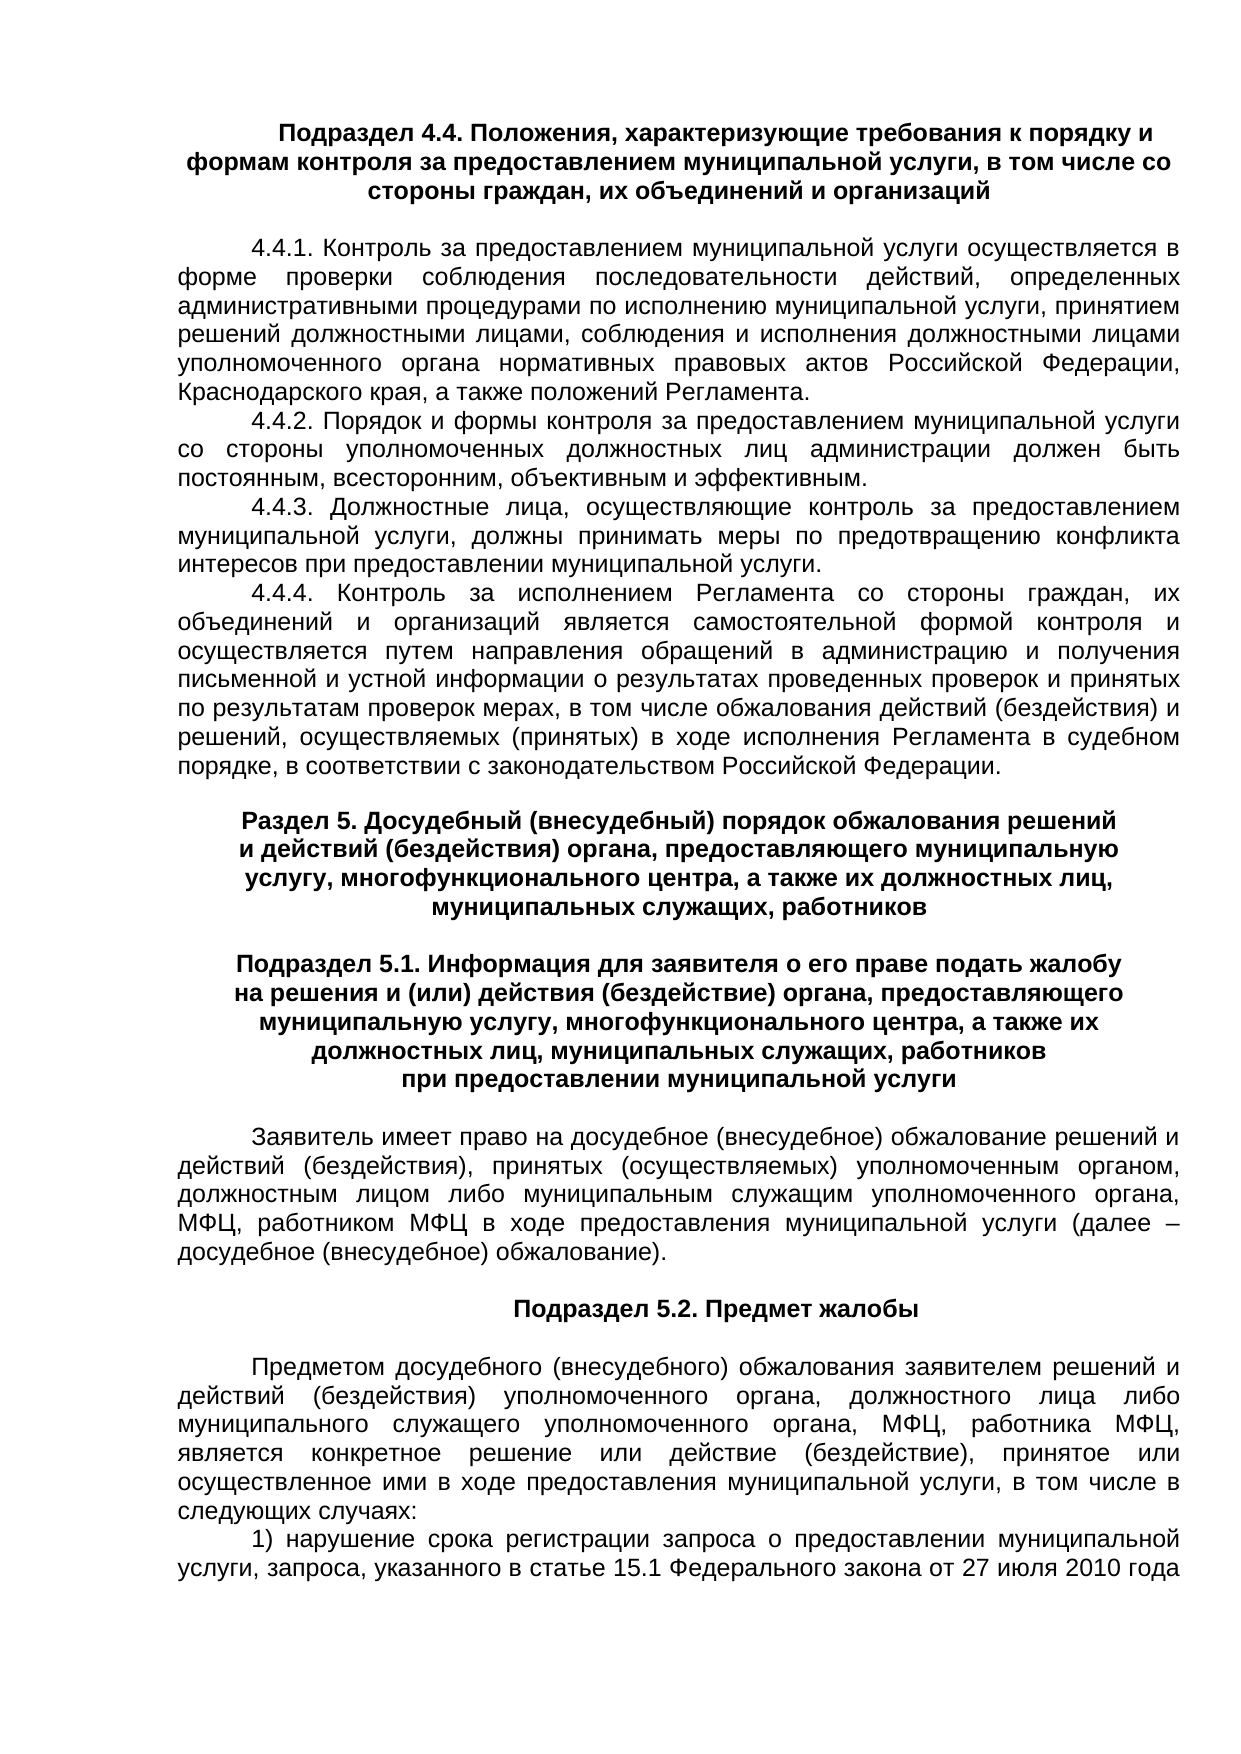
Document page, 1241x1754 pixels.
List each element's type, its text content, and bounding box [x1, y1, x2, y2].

text 4.4.3. Должностные лица, осуществляющие контроль за предоставлением муниципальной услуги, должны принимать меры по предотвращению конфликта интересов при предоставлении муниципальной услуги. [177, 492, 1181, 578]
text 4.4.1. Контроль за предоставлением муниципальной услуги осуществляется в форме проверки соблюдения последовательности действий, определенных административными процедурами по исполнению муниципальной услуги, принятием решений должностными лицами, соблюдения и исполнения должностными лицами уполномоченного органа нормативных правовых актов Российской Федерации, Краснодарского края, а также положений Регламента. [177, 233, 1181, 406]
text при предоставлении муниципальной услуги [177, 1064, 1181, 1093]
text услугу, многофункционального центра, а также их должностных лиц, [177, 863, 1181, 892]
text муниципальную услугу, многофункционального центра, а также их [177, 1007, 1181, 1036]
text Подраздел 4.4. Положения, характеризующие требования к порядку и формам контроля за предоставлением муниципальной услуги, в том числе со стороны граждан, их объединений и организаций [177, 118, 1181, 204]
text на решения и (или) действия (бездействие) органа, предоставляющего [177, 978, 1181, 1007]
text Подраздел 5.1. Информация для заявителя о его праве подать жалобу [177, 949, 1181, 978]
text Предметом досудебного (внесудебного) обжалования заявителем решений и действий (бездействия) уполномоченного органа, должностного лица либо муниципального служащего уполномоченного органа, МФЦ, работника МФЦ, является конкретное решение или действие (бездействие), принятое или осуществленное ими в ходе предоставления муниципальной услуги, в том числе в следующих случаях: [177, 1352, 1181, 1524]
text муниципальных служащих, работников [177, 892, 1181, 921]
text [177, 1524, 1181, 1582]
text должностных лиц, муниципальных служащих, работников [177, 1036, 1181, 1064]
text и действий (бездействия) органа, предоставляющего муниципальную [177, 834, 1181, 863]
text Заявитель имеет право на досудебное (внесудебное) обжалование решений и действий (бездействия), принятых (осуществляемых) уполномоченным органом, должностным лицом либо муниципальным служащим уполномоченного органа, МФЦ, работником МФЦ в ходе предоставления муниципальной услуги (далее – досудебное (внесудебное) обжалование). [177, 1122, 1181, 1266]
text Раздел 5. Досудебный (внесудебный) порядок обжалования решений [177, 806, 1181, 834]
text Подраздел 5.2. Предмет жалобы [177, 1294, 1181, 1323]
text 4.4.4. Контроль за исполнением Регламента со стороны граждан, их объединений и организаций является самостоятельной формой контроля и осуществляется путем направления обращений в администрацию и получения письменной и устной информации о результатах проведенных проверок и принятых по результатам проверок мерах, в том числе обжалования действий (бездействия) и решений, осуществляемых (принятых) в ходе исполнения Регламента в судебном порядке, в соответствии с законодательством Российской Федерации. [177, 578, 1181, 779]
text 4.4.2. Порядок и формы контроля за предоставлением муниципальной услуги со стороны уполномоченных должностных лиц администрации должен быть постоянным, всесторонним, объективным и эффективным. [177, 406, 1181, 492]
